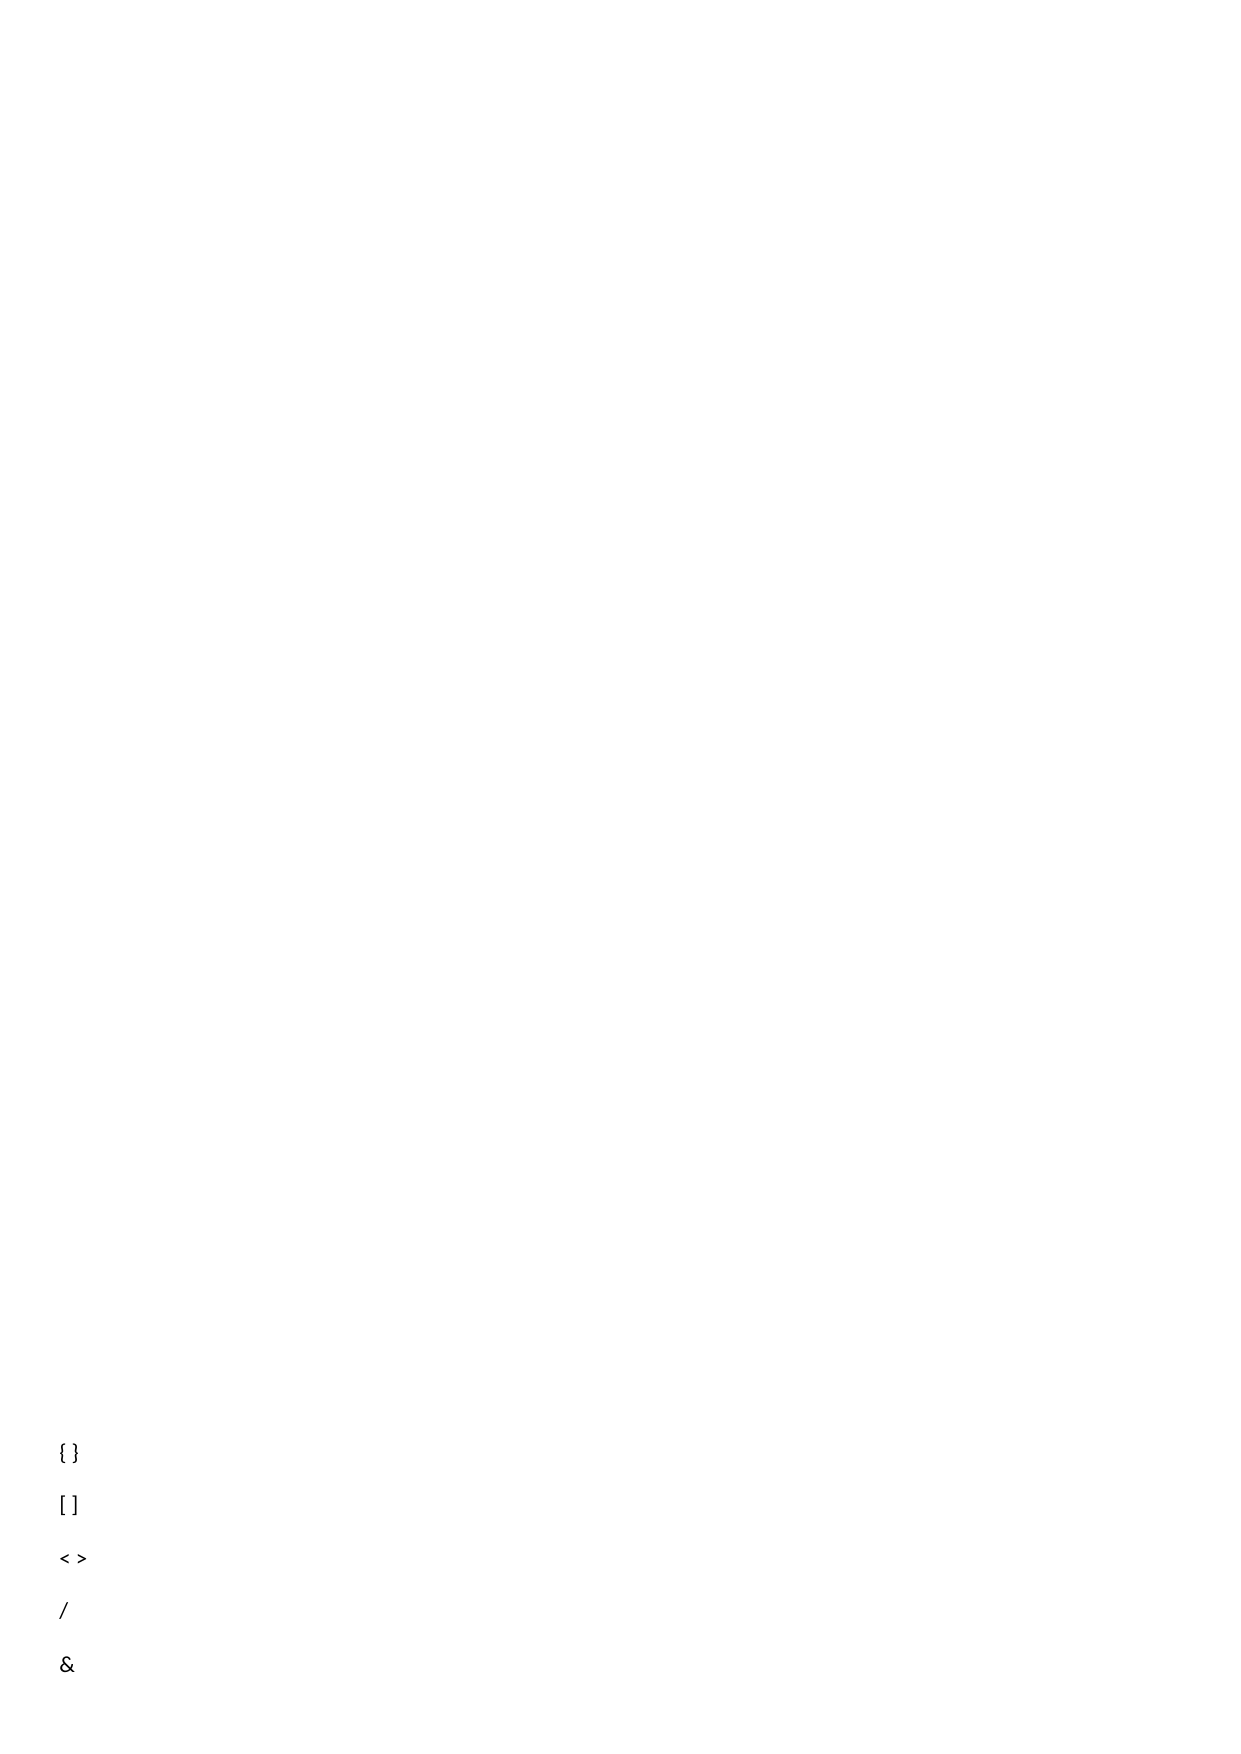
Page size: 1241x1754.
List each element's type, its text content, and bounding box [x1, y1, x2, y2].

text [ ] [59, 1491, 1181, 1519]
text { } [59, 1438, 1181, 1466]
text & [59, 1650, 1181, 1678]
text < > [59, 1544, 1181, 1572]
text / [59, 1597, 1181, 1625]
